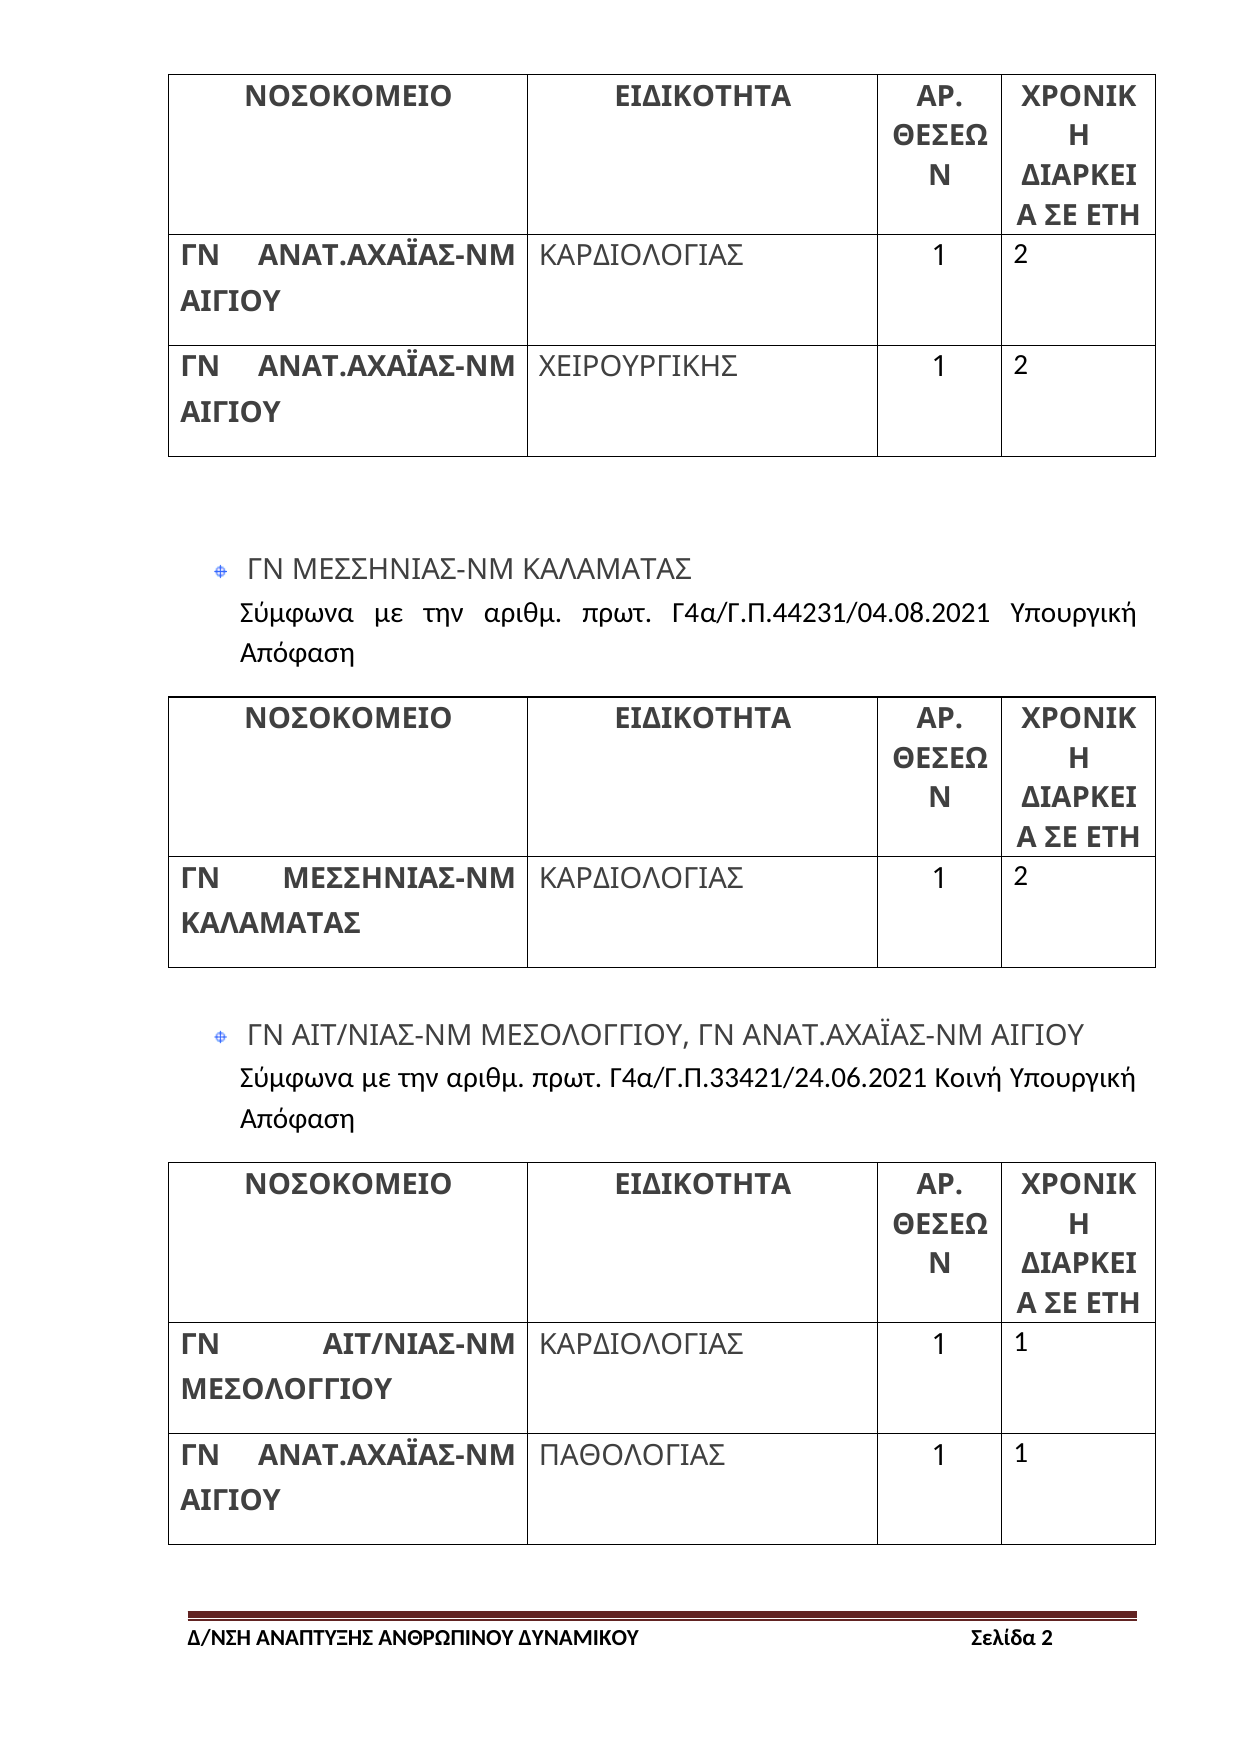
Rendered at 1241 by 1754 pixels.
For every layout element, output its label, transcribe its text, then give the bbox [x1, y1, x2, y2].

list Σύμφωνα με την αριθμ. πρωτ. Γ4α/Γ.Π.33421/24.06.2021 Κοινή Υπουργική Απόφαση [240, 1059, 1137, 1136]
table_cell ΓΝ ΑΝΑΤ.ΑΧΑΪΑΣ-ΝΜ ΑΙΓΙΟΥ [169, 346, 527, 456]
picture [210, 1028, 227, 1045]
table_header ΧΡΟΝΙΚΗ ΔΙΑΡΚΕΙΑ ΣΕ ΕΤΗ [1002, 698, 1155, 856]
table_cell 1 [878, 235, 1001, 345]
table_cell ΚΑΡΔΙΟΛΟΓΙΑΣ [528, 235, 877, 345]
table_header ΕΙΔΙΚΟΤΗΤΑ [528, 698, 877, 856]
table_cell ΓΝ ΑΝΑΤ.ΑΧΑΪΑΣ-ΝΜ ΑΙΓΙΟΥ [169, 235, 527, 345]
table_header ΕΙΔΙΚΟΤΗΤΑ [528, 1163, 877, 1322]
list Σύμφωνα με την αριθμ. πρωτ. Γ4α/Γ.Π.44231/04.08.2021 Υπουργική Απόφαση [240, 594, 1137, 670]
table_cell 1 [1002, 1434, 1155, 1544]
table_header ΝΟΣΟΚΟΜΕΙΟ [169, 698, 527, 856]
table_cell ΠΑΘΟΛΟΓΙΑΣ [528, 1434, 877, 1544]
picture [210, 562, 227, 580]
table_cell ΧΕΙΡΟΥΡΓΙΚΗΣ [528, 346, 877, 456]
table_cell 2 [1002, 235, 1155, 345]
table_header ΑΡ. ΘΕΣΕΩΝ [878, 698, 1001, 856]
table_cell 1 [1002, 1323, 1155, 1433]
table_cell ΓΝ ΜΕΣΣΗΝΙΑΣ-ΝΜ ΚΑΛΑΜΑΤΑΣ [169, 857, 527, 967]
table_cell ΓΝ ΑΙΤ/ΝΙΑΣ-ΝΜ ΜΕΣΟΛΟΓΓΙΟΥ [169, 1323, 527, 1433]
table_header ΧΡΟΝΙΚΗ ΔΙΑΡΚΕΙΑ ΣΕ ΕΤΗ [1002, 75, 1155, 234]
table_cell ΚΑΡΔΙΟΛΟΓΙΑΣ [528, 1323, 877, 1433]
table_header ΕΙΔΙΚΟΤΗΤΑ [528, 75, 877, 234]
table_header ΝΟΣΟΚΟΜΕΙΟ [169, 1163, 527, 1322]
table_cell 2 [1002, 857, 1155, 967]
table_header ΑΡ. ΘΕΣΕΩΝ [878, 1163, 1001, 1322]
table_header ΑΡ. ΘΕΣΕΩΝ [878, 75, 1001, 234]
list ΓΝ ΜΕΣΣΗΝΙΑΣ-ΝΜ ΚΑΛΑΜΑΤΑΣ [209, 548, 1137, 588]
table_cell 1 [878, 857, 1001, 967]
table_cell ΚΑΡΔΙΟΛΟΓΙΑΣ [528, 857, 877, 967]
list ΓΝ ΑΙΤ/ΝΙΑΣ-ΝΜ ΜΕΣΟΛΟΓΓΙΟΥ, ΓΝ ΑΝΑΤ.ΑΧΑΪΑΣ-ΝΜ ΑΙΓΙΟΥ [209, 1014, 1137, 1053]
table_cell 1 [878, 1434, 1001, 1544]
table_cell 1 [878, 1323, 1001, 1433]
table_header ΝΟΣΟΚΟΜΕΙΟ [169, 75, 527, 234]
table_cell 2 [1002, 346, 1155, 456]
table_cell ΓΝ ΑΝΑΤ.ΑΧΑΪΑΣ-ΝΜ ΑΙΓΙΟΥ [169, 1434, 527, 1544]
table_cell 1 [878, 346, 1001, 456]
table_header ΧΡΟΝΙΚΗ ΔΙΑΡΚΕΙΑ ΣΕ ΕΤΗ [1002, 1163, 1155, 1322]
